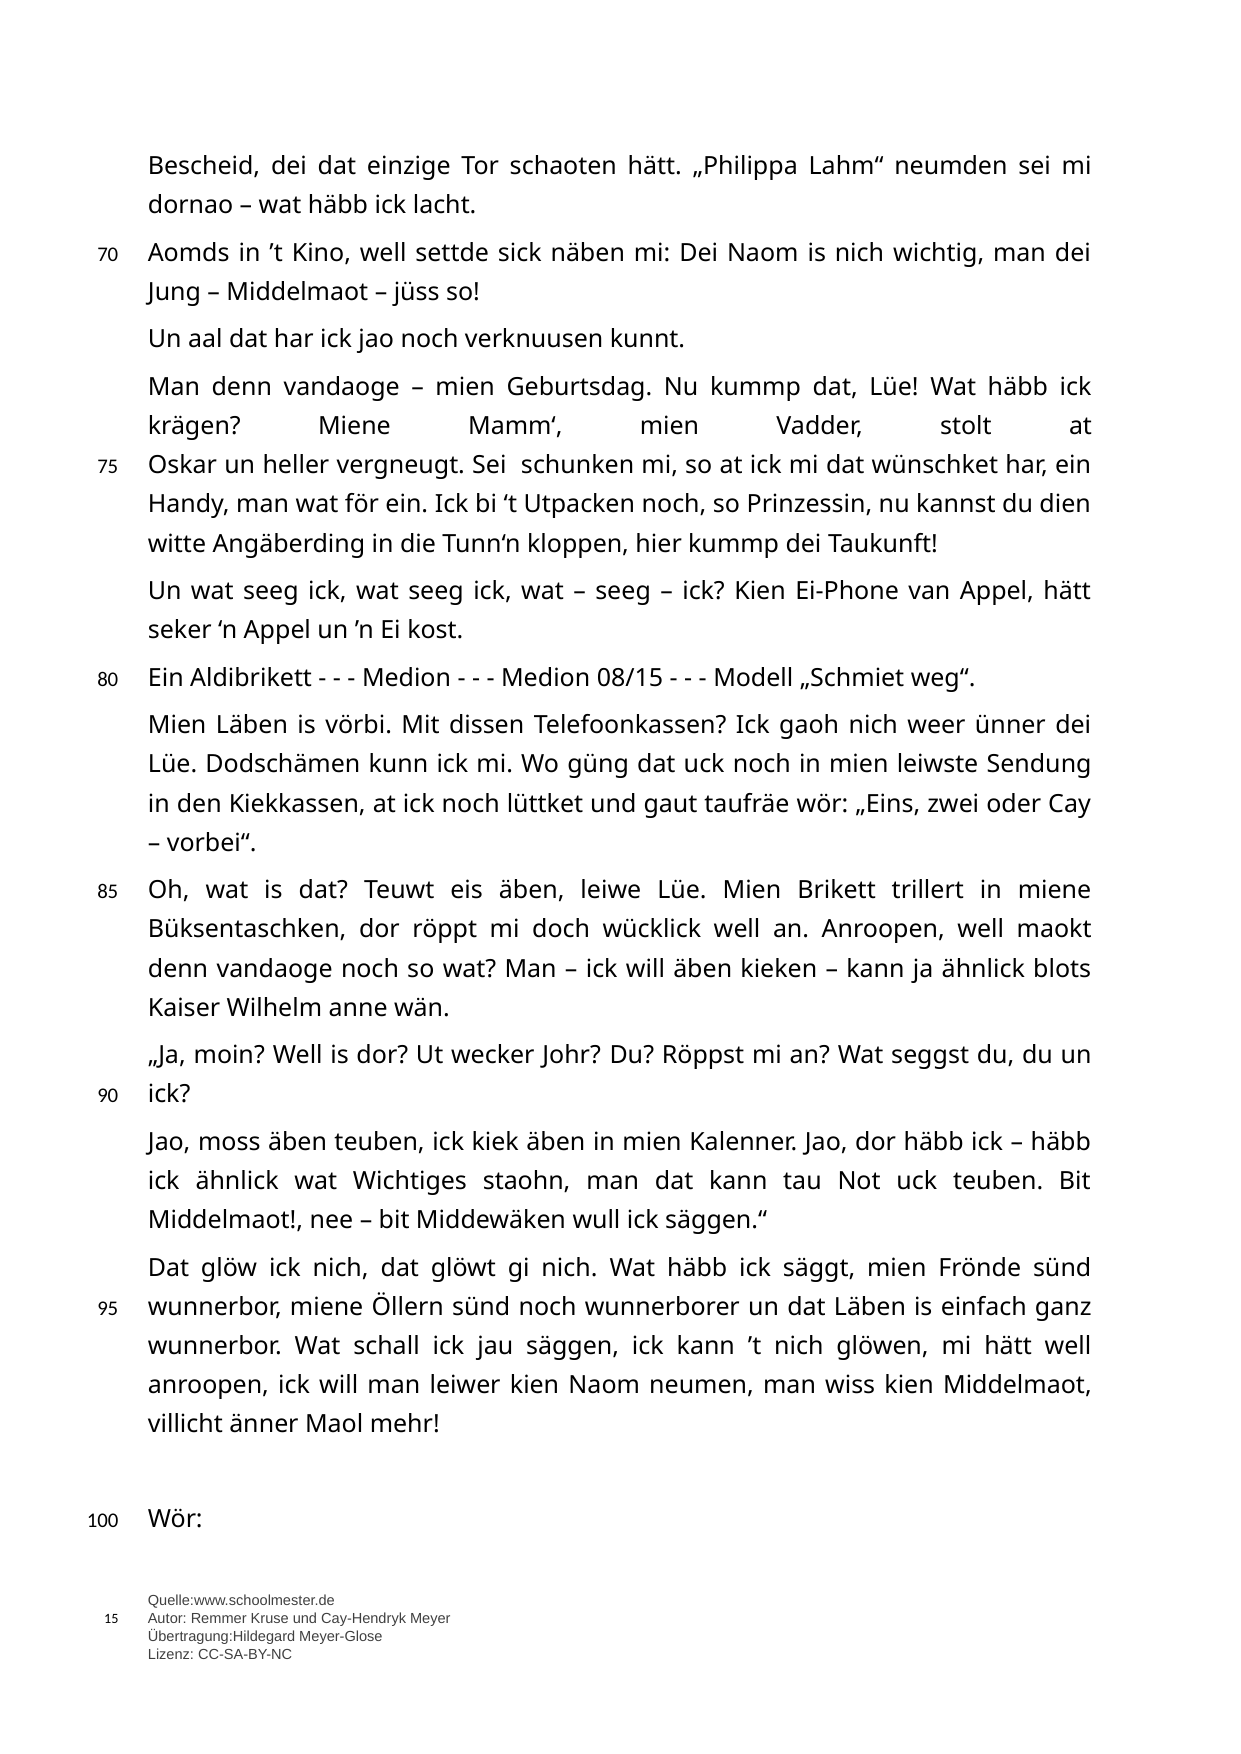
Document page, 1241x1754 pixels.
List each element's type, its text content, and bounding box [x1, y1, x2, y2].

text Wör: [148, 1501, 1092, 1535]
text Oh, wat is dat? Teuwt eis äben, leiwe Lüe. Mien Brikett trillert in miene Büksentaschken, dor röppt mi doch wücklick well an. Anroopen, well maokt denn vandaoge noch so wat? Man – ick will äben kieken – kann ja ähnlick blots Kaiser Wilhelm anne wän. [148, 872, 1092, 1023]
text Man denn vandaoge – mien Geburtsdag. Nu kummp dat, Lüe! Wat häbb ick krägen? Miene Mamm‘, mien Vadder, stolt at Oskar un heller vergneugt. Sei schunken mi, so at ick mi dat wünschket har, ein Handy, man wat för ein. Ick bi ‘t Utpacken noch, so Prinzessin, nu kannst du dien witte Angäberding in die Tunn‘n kloppen, hier kummp dei Taukunft! [148, 368, 1092, 559]
text Aomds in ’t Kino, well settde sick näben mi: Dei Naom is nich wichtig, man dei Jung – Middelmaot – jüss so! [148, 234, 1092, 308]
text Ein Aldibrikett - - - Medion - - - Medion 08/15 - - - Modell „Schmiet weg“. [148, 659, 1092, 693]
text Un aal dat har ick jao noch verknuusen kunnt. [148, 321, 1092, 355]
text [148, 148, 1092, 221]
text Mien Läben is vörbi. Mit dissen Telefoonkassen? Ick gaoh nich weer ünner dei Lüe. Dodschämen kunn ick mi. Wo güng dat uck noch in mien leiwste Sendung in den Kiekkassen, at ick noch lüttket und gaut taufräe wör: „Eins, zwei oder Cay – vorbei“. [148, 707, 1092, 858]
text Jao, moss äben teuben, ick kiek äben in mien Kalenner. Jao, dor häbb ick – häbb ick ähnlick wat Wichtiges staohn, man dat kann tau Not uck teuben. Bit Middelmaot!, nee – bit Middewäken wull ick säggen.“ [148, 1123, 1092, 1236]
text Un wat seeg ick, wat seeg ick, wat – seeg – ick? Kien Ei-Phone van Appel, hätt seker ‘n Appel un ’n Ei kost. [148, 573, 1092, 646]
text „Ja, moin? Well is dor? Ut wecker Johr? Du? Röppst mi an? Wat seggst du, du un ick? [148, 1037, 1092, 1110]
text Dat glöw ick nich, dat glöwt gi nich. Wat häbb ick säggt, mien Frönde sünd wunnerbor, miene Öllern sünd noch wunnerborer un dat Läben is einfach ganz wunnerbor. Wat schall ick jau säggen, ick kann ’t nich glöwen, mi hätt well anroopen, ick will man leiwer kien Naom neumen, man wiss kien Middelmaot, villicht änner Maol mehr! [148, 1249, 1092, 1440]
